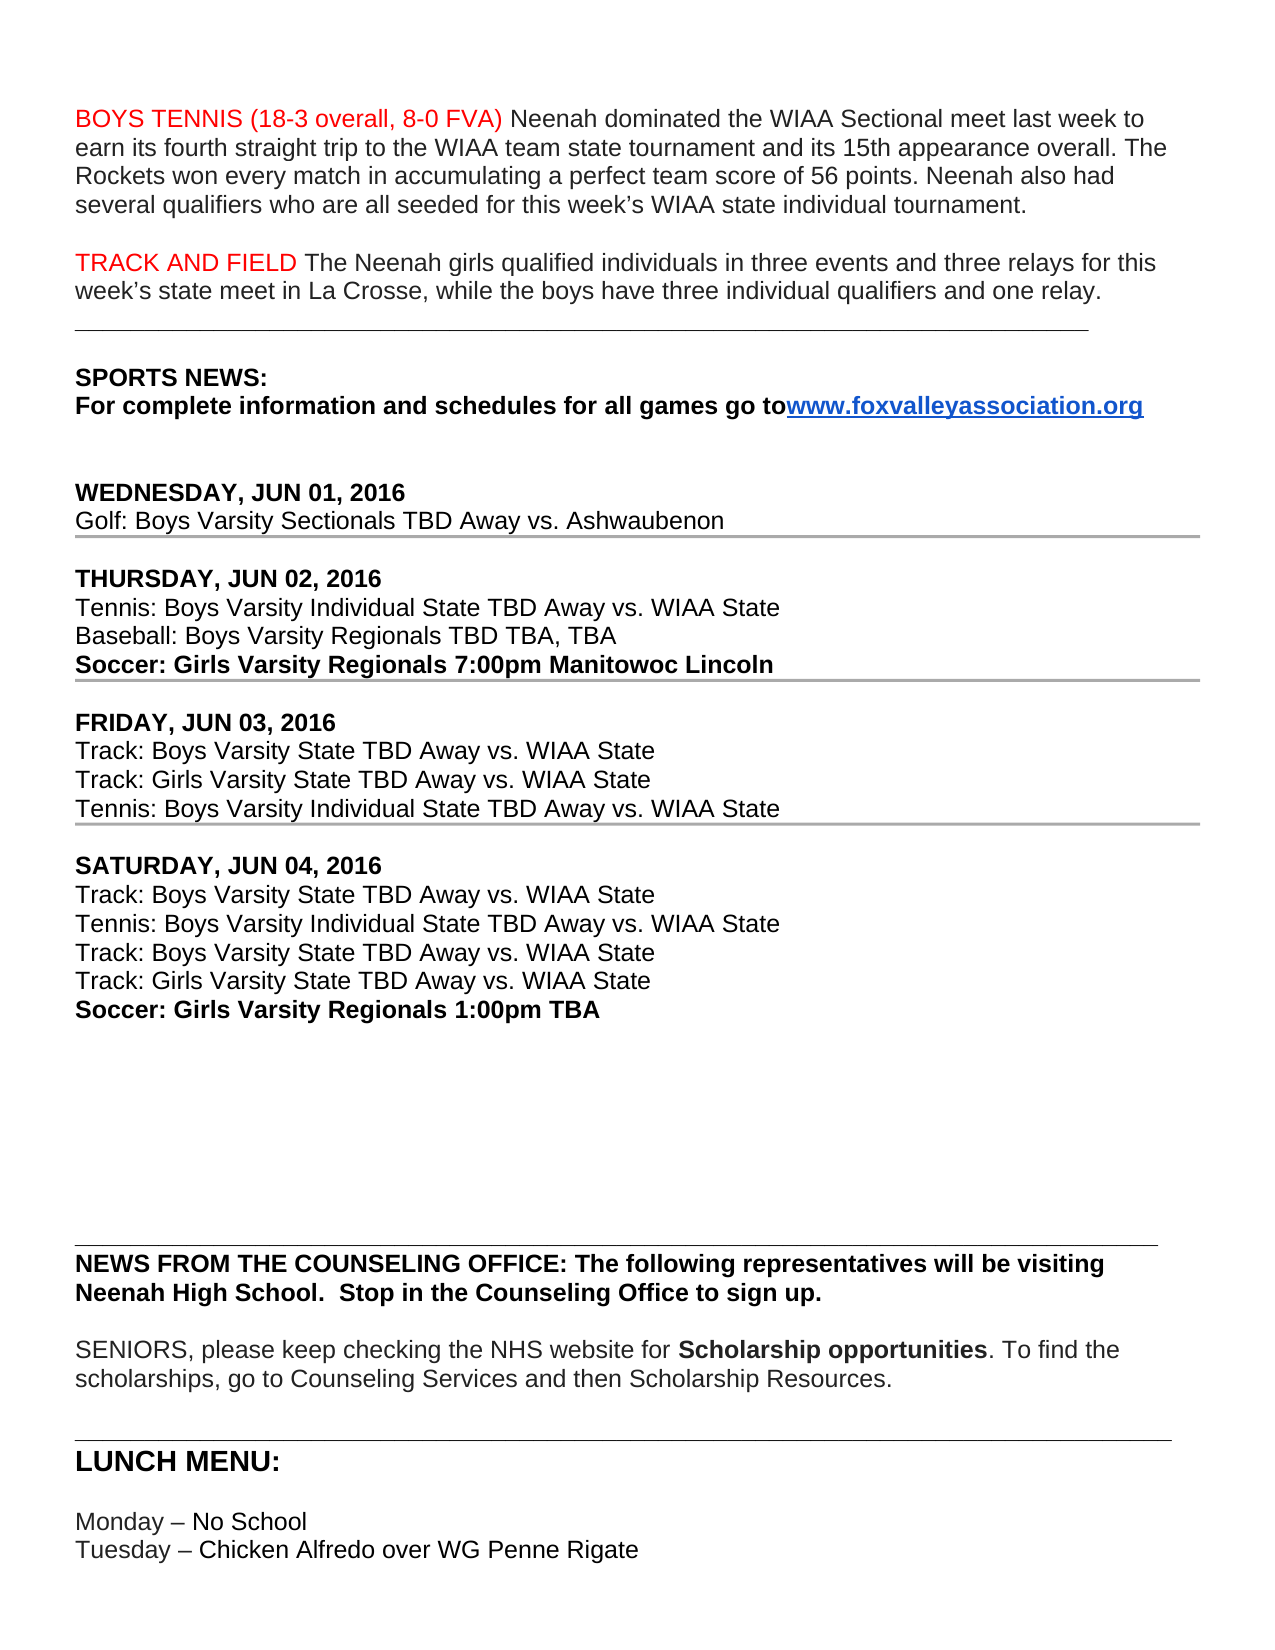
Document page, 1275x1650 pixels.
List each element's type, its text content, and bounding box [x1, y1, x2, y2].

text SENIORS, please keep checking the NHS website for Scholarship opportunities. To find the scholarships, go to Counseling Services and then Scholarship Resources. [894, 1335, 1200, 1393]
text Tennis: Boys Varsity Individual State TBD Away vs. WIAA State [75, 592, 1200, 621]
text Track: Boys Varsity State TBD Away vs. WIAA State [75, 880, 1200, 909]
text Soccer: Girls Varsity Regionals 7:00pm Manitowoc Lincoln [75, 650, 1200, 678]
text Track: Boys Varsity State TBD Away vs. WIAA State [75, 736, 1200, 765]
text Track: Boys Varsity State TBD Away vs. WIAA State [75, 937, 1200, 966]
text Golf: Boys Varsity Sectionals TBD Away vs. Ashwaubenon [75, 506, 1200, 535]
text Baseball: Boys Varsity Regionals TBD TBA, TBA [75, 621, 1200, 650]
text LUNCH MENU: [75, 1444, 1200, 1478]
text SPORTS NEWS: [75, 362, 1200, 391]
text Tennis: Boys Varsity Individual State TBD Away vs. WIAA State [75, 909, 1200, 937]
text _______________________________________________________________________________ [75, 1416, 1200, 1444]
text BOYS TENNIS (18-3 overall, 8-0 FVA) Neenah dominated the WIAA Sectional meet last week to earn its fourth straight trip to the WIAA team state tournament and its 15th appearance overall. The Rockets won every match in accumulating a perfect team score of 56 points. Neenah also had several qualifiers who are all seeded for this week’s WIAA state individual tournament. [75, 104, 1200, 219]
text SATURDAY, JUN 04, 2016 [75, 851, 1200, 880]
text NEWS FROM THE COUNSELING OFFICE: The following representatives will be visiting Neenah High School. Stop in the Counseling Office to sign up. [75, 1249, 1200, 1307]
text TRACK AND FIELD The Neenah girls qualified individuals in three events and three relays for this week’s state meet in La Crosse, while the boys have three individual qualifiers and one relay. [75, 247, 1200, 305]
text FRIDAY, JUN 03, 2016 [75, 707, 1200, 736]
text _________________________________________________________________________ [75, 305, 1200, 334]
text Soccer: Girls Varsity Regionals 1:00pm TBA [75, 995, 1200, 1024]
text Tennis: Boys Varsity Individual State TBD Away vs. WIAA State [75, 794, 1200, 822]
text Monday – No School [75, 1507, 1200, 1535]
text THURSDAY, JUN 02, 2016 [75, 564, 1200, 592]
text For complete information and schedules for all games go towww.foxvalleyassociation.org [75, 391, 1200, 420]
text ______________________________________________________________________________ [75, 1220, 1200, 1249]
text WEDNESDAY, JUN 01, 2016 [75, 477, 1200, 506]
text Track: Girls Varsity State TBD Away vs. WIAA State [75, 966, 1200, 995]
text Track: Girls Varsity State TBD Away vs. WIAA State [75, 765, 1200, 794]
text Tuesday – Chicken Alfredo over WG Penne Rigate [75, 1535, 1200, 1564]
